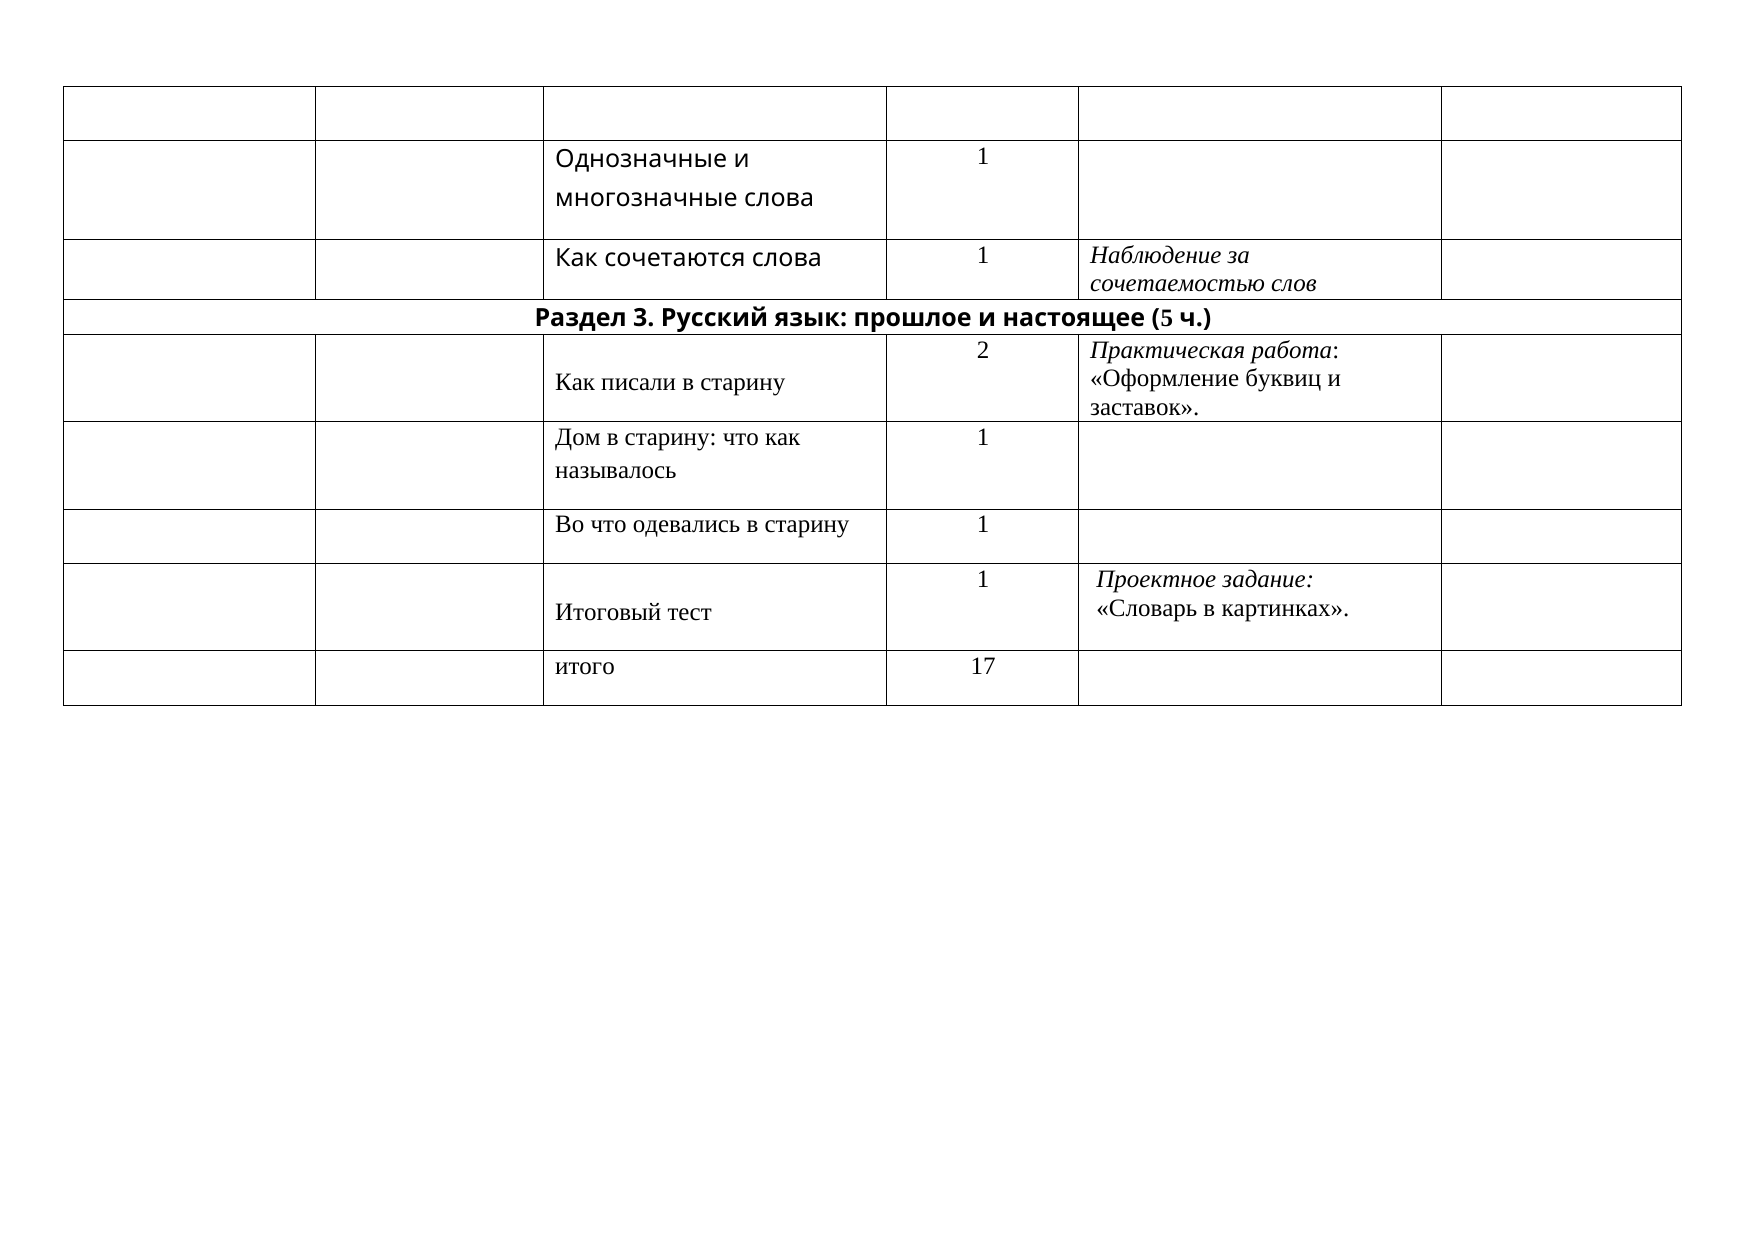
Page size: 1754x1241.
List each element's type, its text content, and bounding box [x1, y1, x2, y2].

table_cell [316, 651, 543, 705]
table_cell [1442, 240, 1681, 298]
table_cell [64, 510, 315, 563]
table_cell [64, 240, 315, 298]
table_cell Во что одевались в старину [544, 510, 886, 563]
table_cell [1442, 651, 1681, 705]
table_cell [1079, 651, 1441, 705]
table_cell 1 [887, 141, 1078, 239]
table_cell [64, 651, 315, 705]
table_cell Наблюдение за сочетаемостью слов [1079, 240, 1441, 298]
table_cell Раздел 3. Русский язык: прошлое и настоящее (5 ч.) [64, 300, 1681, 334]
table_cell [316, 87, 543, 140]
table_cell Как сочетаются слова [544, 240, 886, 298]
table_cell [1442, 564, 1681, 650]
table_cell 1 [887, 510, 1078, 563]
table_cell Проектное задание: «Словарь в картинках». [1079, 564, 1441, 650]
table_cell [1079, 87, 1441, 140]
table_cell [316, 564, 543, 650]
table_cell [1442, 510, 1681, 563]
table_cell 2 [887, 335, 1078, 421]
table_cell 1 [887, 564, 1078, 650]
table_cell [1442, 335, 1681, 421]
table_cell итого [544, 651, 886, 705]
table_cell 1 [887, 422, 1078, 508]
table_cell 17 [887, 651, 1078, 705]
table_cell [1079, 422, 1441, 508]
table_cell [316, 422, 543, 508]
table_cell [316, 141, 543, 239]
table_cell [1079, 510, 1441, 563]
table_cell [64, 141, 315, 239]
table_cell [1442, 141, 1681, 239]
table_cell [316, 510, 543, 563]
table_cell [316, 335, 543, 421]
table_cell 1 [887, 87, 1078, 140]
table_cell [1442, 422, 1681, 508]
table_cell [64, 87, 315, 140]
table_cell Дом в старину: что как называлось [544, 422, 886, 508]
table_cell [64, 335, 315, 421]
table_cell [316, 240, 543, 298]
table_cell [1079, 141, 1441, 239]
table_cell Практическая работа: «Оформление буквиц и заставок». [1079, 335, 1441, 421]
table_cell Итоговый тест [544, 564, 886, 650]
table_cell Однозначные и многозначные слова [544, 141, 886, 239]
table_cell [544, 87, 886, 140]
table_cell [64, 564, 315, 650]
table_cell [64, 422, 315, 508]
table_cell [1442, 87, 1681, 140]
table_cell 1 [887, 240, 1078, 298]
table_cell Как писали в старину [544, 335, 886, 421]
